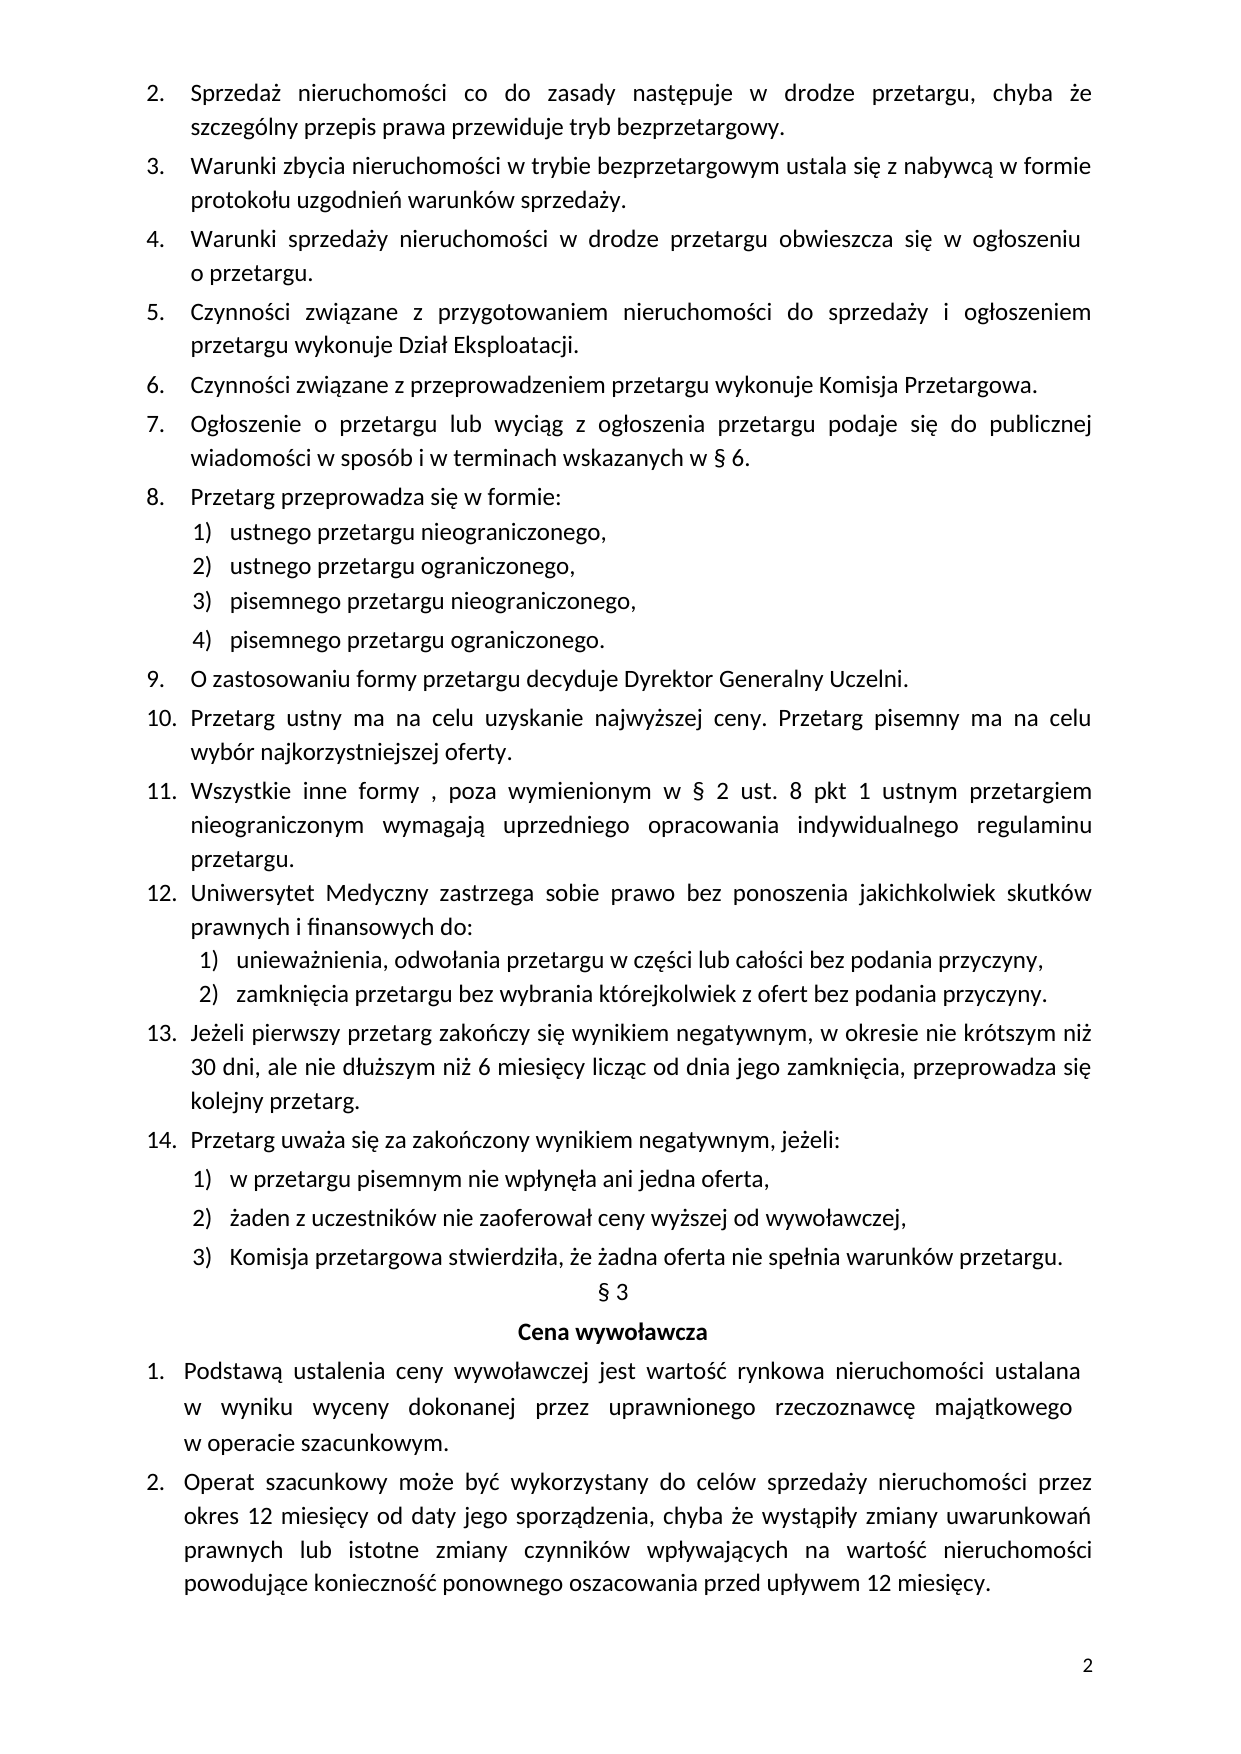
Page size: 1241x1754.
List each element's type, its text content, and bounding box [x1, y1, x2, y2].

list Czynności związane z przygotowaniem nieruchomości do sprzedaży i ogłoszeniem przetargu wykonuje Dział Eksploatacji. [146, 296, 1093, 360]
list Sprzedaż nieruchomości co do zasady następuje w drodze przetargu, chyba że szczególny przepis prawa przewiduje tryb bezprzetargowy. [146, 77, 1093, 141]
list Operat szacunkowy może być wykorzystany do celów sprzedaży nieruchomości przez okres 12 miesięcy od daty jego sporządzenia, chyba że wystąpiły zmiany uwarunkowań prawnych lub istotne zmiany czynników wpływających na wartość nieruchomości powodujące konieczność ponownego oszacowania przed upływem 12 miesięcy. [146, 1466, 1093, 1598]
list Przetarg przeprowadza się w formie: [146, 481, 1093, 511]
subtitle § 3 [133, 1276, 1093, 1307]
list pisemnego przetargu nieograniczonego, [192, 585, 1093, 616]
list Warunki zbycia nieruchomości w trybie bezprzetargowym ustala się z nabywcą w formie protokołu uzgodnień warunków sprzedaży. [146, 150, 1093, 214]
list Przetarg ustny ma na celu uzyskanie najwyższej ceny. Przetarg pisemny ma na celu wybór najkorzystniejszej oferty. [146, 702, 1093, 767]
list Uniwersytet Medyczny zastrzega sobie prawo bez ponoszenia jakichkolwiek skutków prawnych i finansowych do: [146, 877, 1093, 941]
list żaden z uczestników nie zaoferował ceny wyższej od wywoławczej, [192, 1202, 1093, 1233]
list zamknięcia przetargu bez wybrania którejkolwiek z ofert bez podania przyczyny. [199, 978, 1092, 1009]
subtitle Cena wywoławcza [133, 1316, 1093, 1346]
list ustnego przetargu nieograniczonego, [192, 516, 1093, 546]
list Podstawą ustalenia ceny wywoławczej jest wartość rynkowa nieruchomości ustalana w wyniku wyceny dokonanej przez uprawnionego rzeczoznawcę majątkowego w operacie szacunkowym. [146, 1355, 1093, 1457]
list Jeżeli pierwszy przetarg zakończy się wynikiem negatywnym, w okresie nie krótszym niż 30 dni, ale nie dłuższym niż 6 miesięcy licząc od dnia jego zamknięcia, przeprowadza się kolejny przetarg. [146, 1017, 1093, 1116]
list O zastosowaniu formy przetargu decyduje Dyrektor Generalny Uczelni. [146, 663, 1093, 694]
list pisemnego przetargu ograniczonego. [192, 624, 1093, 655]
list unieważnienia, odwołania przetargu w części lub całości bez podania przyczyny, [199, 944, 1092, 975]
list Czynności związane z przeprowadzeniem przetargu wykonuje Komisja Przetargowa. [146, 369, 1093, 399]
list ustnego przetargu ograniczonego, [192, 550, 1093, 581]
list Wszystkie inne formy , poza wymienionym w § 2 ust. 8 pkt 1 ustnym przetargiem nieograniczonym wymagają uprzedniego opracowania indywidualnego regulaminu przetargu. [146, 775, 1093, 873]
list Ogłoszenie o przetargu lub wyciąg z ogłoszenia przetargu podaje się do publicznej wiadomości w sposób i w terminach wskazanych w § 6. [146, 408, 1093, 472]
list Przetarg uważa się za zakończony wynikiem negatywnym, jeżeli: [146, 1124, 1093, 1155]
list w przetargu pisemnym nie wpłynęła ani jedna oferta, [192, 1163, 1093, 1194]
list Warunki sprzedaży nieruchomości w drodze przetargu obwieszcza się w ogłoszeniu o przetargu. [146, 223, 1093, 287]
list Komisja przetargowa stwierdziła, że żadna oferta nie spełnia warunków przetargu. [192, 1241, 1093, 1272]
